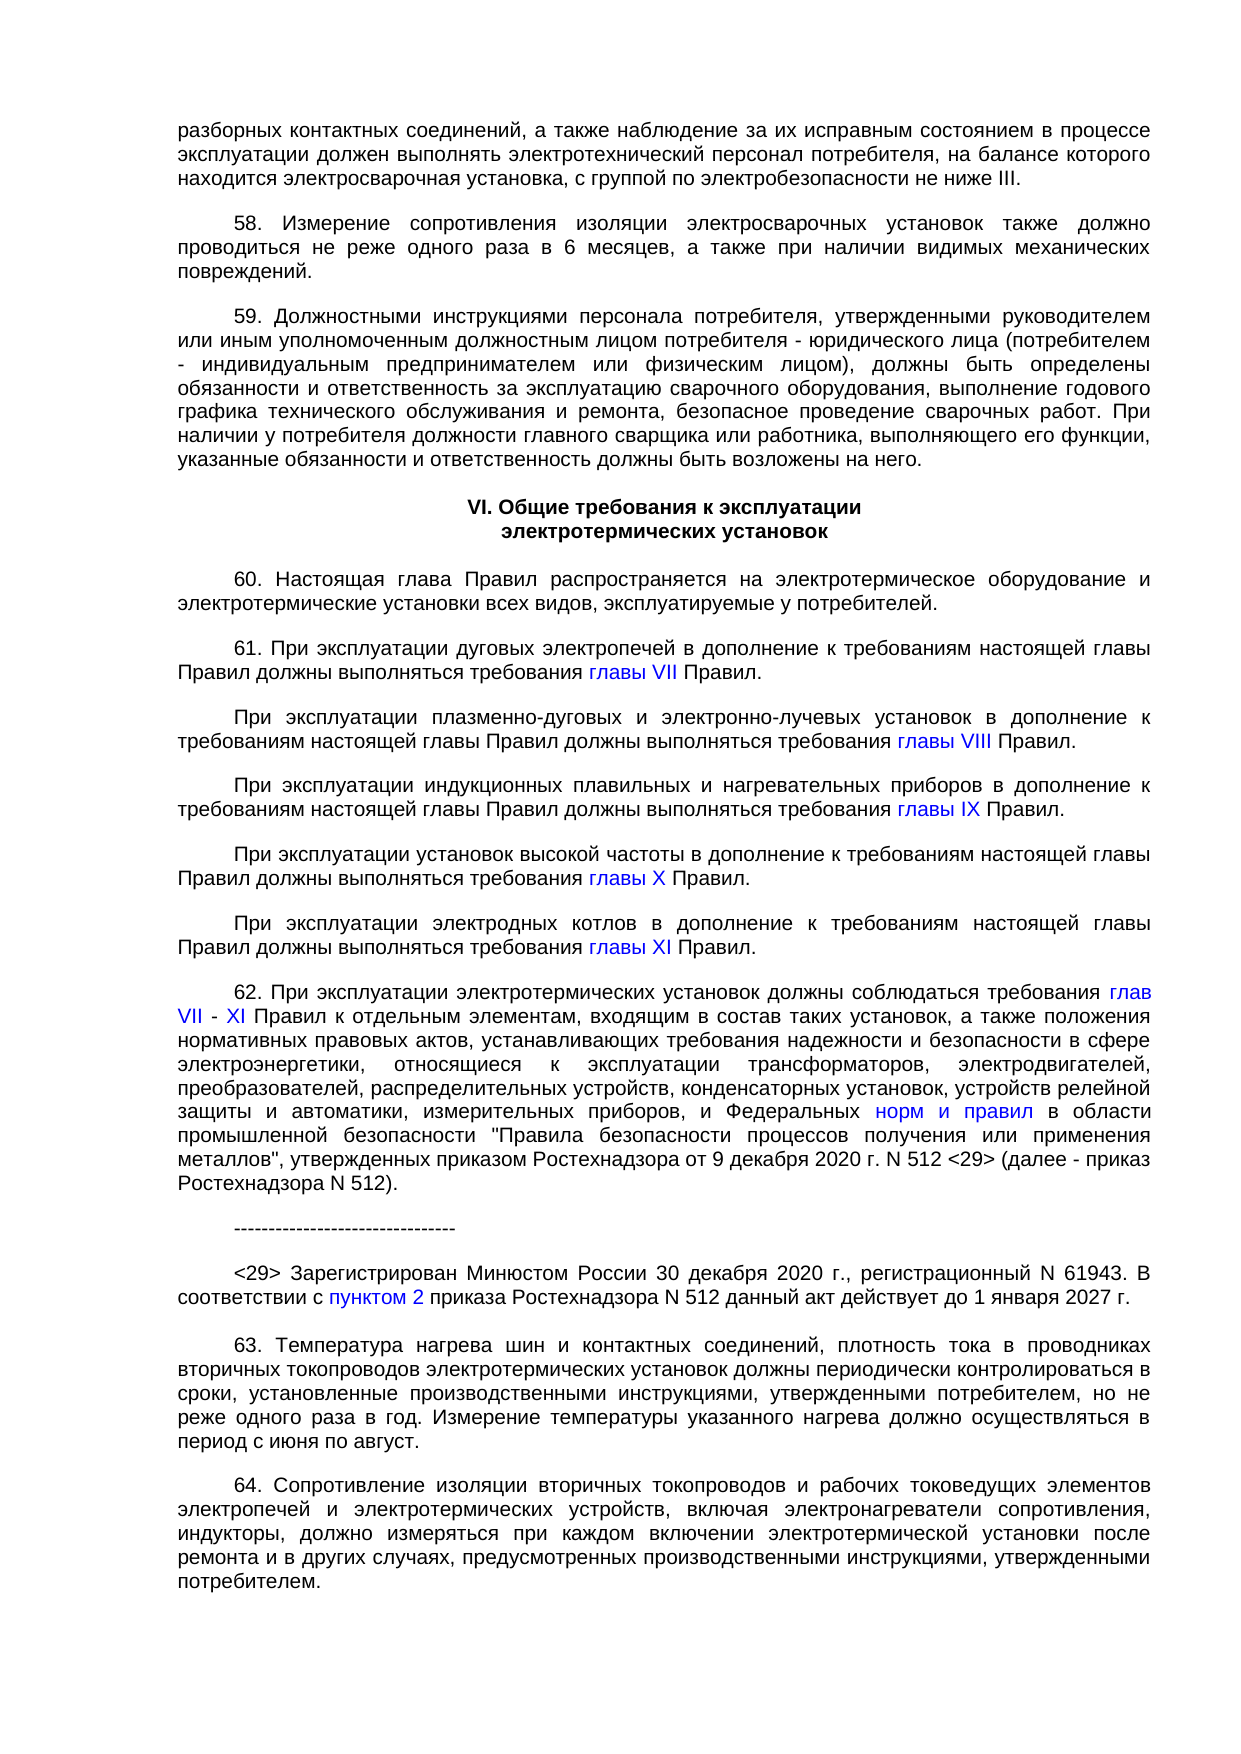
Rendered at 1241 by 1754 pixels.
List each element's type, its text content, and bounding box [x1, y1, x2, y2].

text При эксплуатации индукционных плавильных и нагревательных приборов в дополнение к требованиям настоящей главы Правил должны выполняться требования главы IX Правил. [177, 773, 1152, 821]
text При эксплуатации электродных котлов в дополнение к требованиям настоящей главы Правил должны выполняться требования главы XI Правил. [177, 911, 1152, 959]
text 64. Сопротивление изоляции вторичных токопроводов и рабочих токоведущих элементов электропечей и электротермических устройств, включая электронагреватели сопротивления, индукторы, должно измеряться при каждом включении электротермической установки после ремонта и в других случаях, предусмотренных производственными инструкциями, утвержденными потребителем. [177, 1473, 1152, 1593]
text -------------------------------- [177, 1216, 1152, 1240]
text 61. При эксплуатации дуговых электропечей в дополнение к требованиям настоящей главы Правил должны выполняться требования главы VII Правил. [177, 636, 1152, 684]
text 63. Температура нагрева шин и контактных соединений, плотность тока в проводниках вторичных токопроводов электротермических установок должны периодически контролироваться в сроки, установленные производственными инструкциями, утвержденными потребителем, но не реже одного раза в год. Измерение температуры указанного нагрева должно осуществляться в период с июня по август. [177, 1333, 1152, 1452]
text При эксплуатации плазменно-дуговых и электронно-лучевых установок в дополнение к требованиям настоящей главы Правил должны выполняться требования главы VIII Правил. [177, 704, 1152, 752]
text 62. При эксплуатации электротермических установок должны соблюдаться требования глав VII - XI Правил к отдельным элементам, входящим в состав таких установок, а также положения нормативных правовых актов, устанавливающих требования надежности и безопасности в сфере электроэнергетики, относящиеся к эксплуатации трансформаторов, электродвигателей, преобразователей, распределительных устройств, конденсаторных установок, устройств релейной защиты и автоматики, измерительных приборов, и Федеральных норм и правил в области промышленной безопасности "Правила безопасности процессов получения или применения металлов", утвержденных приказом Ростехнадзора от 9 декабря 2020 г. N 512 <29> (далее - приказ Ростехнадзора N 512). [177, 979, 1152, 1195]
text При эксплуатации установок высокой частоты в дополнение к требованиям настоящей главы Правил должны выполняться требования главы X Правил. [177, 842, 1152, 890]
title VI. Общие требования к эксплуатации [177, 495, 1152, 519]
text <29> Зарегистрирован Минюстом России 30 декабря 2020 г., регистрационный N 61943. В соответствии с пунктом 2 приказа Ростехнадзора N 512 данный акт действует до 1 января 2027 г. [177, 1261, 1152, 1309]
text 58. Измерение сопротивления изоляции электросварочных установок также должно проводиться не реже одного раза в 6 месяцев, а также при наличии видимых механических повреждений. [177, 211, 1152, 283]
text 60. Настоящая глава Правил распространяется на электротермическое оборудование и электротермические установки всех видов, эксплуатируемые у потребителей. [177, 567, 1152, 615]
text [177, 118, 1152, 190]
text 59. Должностными инструкциями персонала потребителя, утвержденными руководителем или иным уполномоченным должностным лицом потребителя - юридического лица (потребителем - индивидуальным предпринимателем или физическим лицом), должны быть определены обязанности и ответственность за эксплуатацию сварочного оборудования, выполнение годового графика технического обслуживания и ремонта, безопасное проведение сварочных работ. При наличии у потребителя должности главного сварщика или работника, выполняющего его функции, указанные обязанности и ответственность должны быть возложены на него. [177, 303, 1152, 471]
title электротермических установок [177, 519, 1152, 543]
